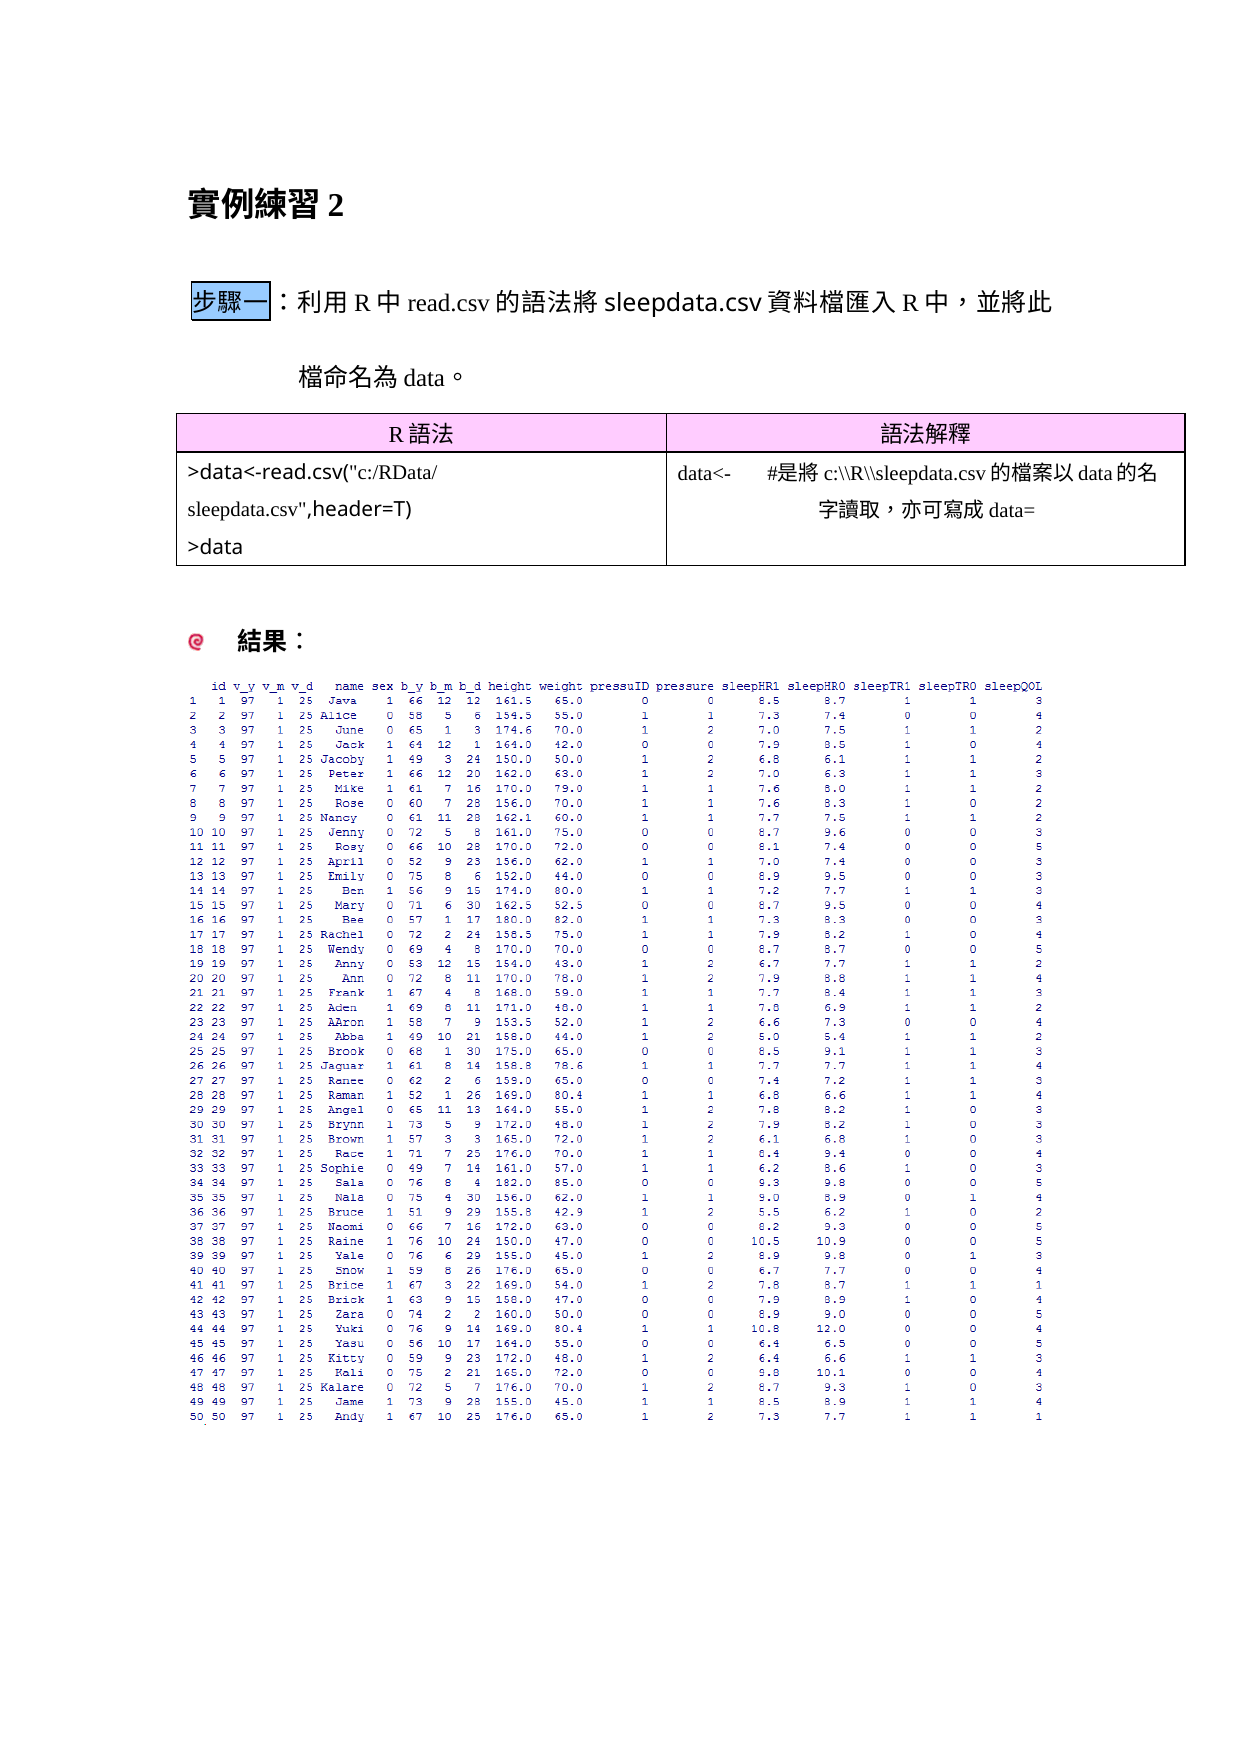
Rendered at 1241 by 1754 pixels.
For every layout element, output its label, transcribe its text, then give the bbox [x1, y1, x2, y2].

text 步驟一：利用R中read.csv的語法將sleepdata.csv資料檔匯入R中，並將此檔命名為data。 [191, 263, 1053, 395]
picture [187, 676, 1052, 1425]
table_cell >data<-read.csv("c:/RData/sleepdata.csv",header=T) >data [177, 453, 666, 565]
table_header R語法 [177, 414, 666, 451]
table_header 語法解釋 [667, 414, 1184, 451]
picture [188, 633, 205, 651]
table_cell data<- #是將c:\\R\\sleepdata.csv的檔案以data的名字讀取，亦可寫成data= [667, 453, 1184, 565]
list 結果： [187, 621, 1053, 658]
text 實例練習2 [187, 164, 1053, 239]
